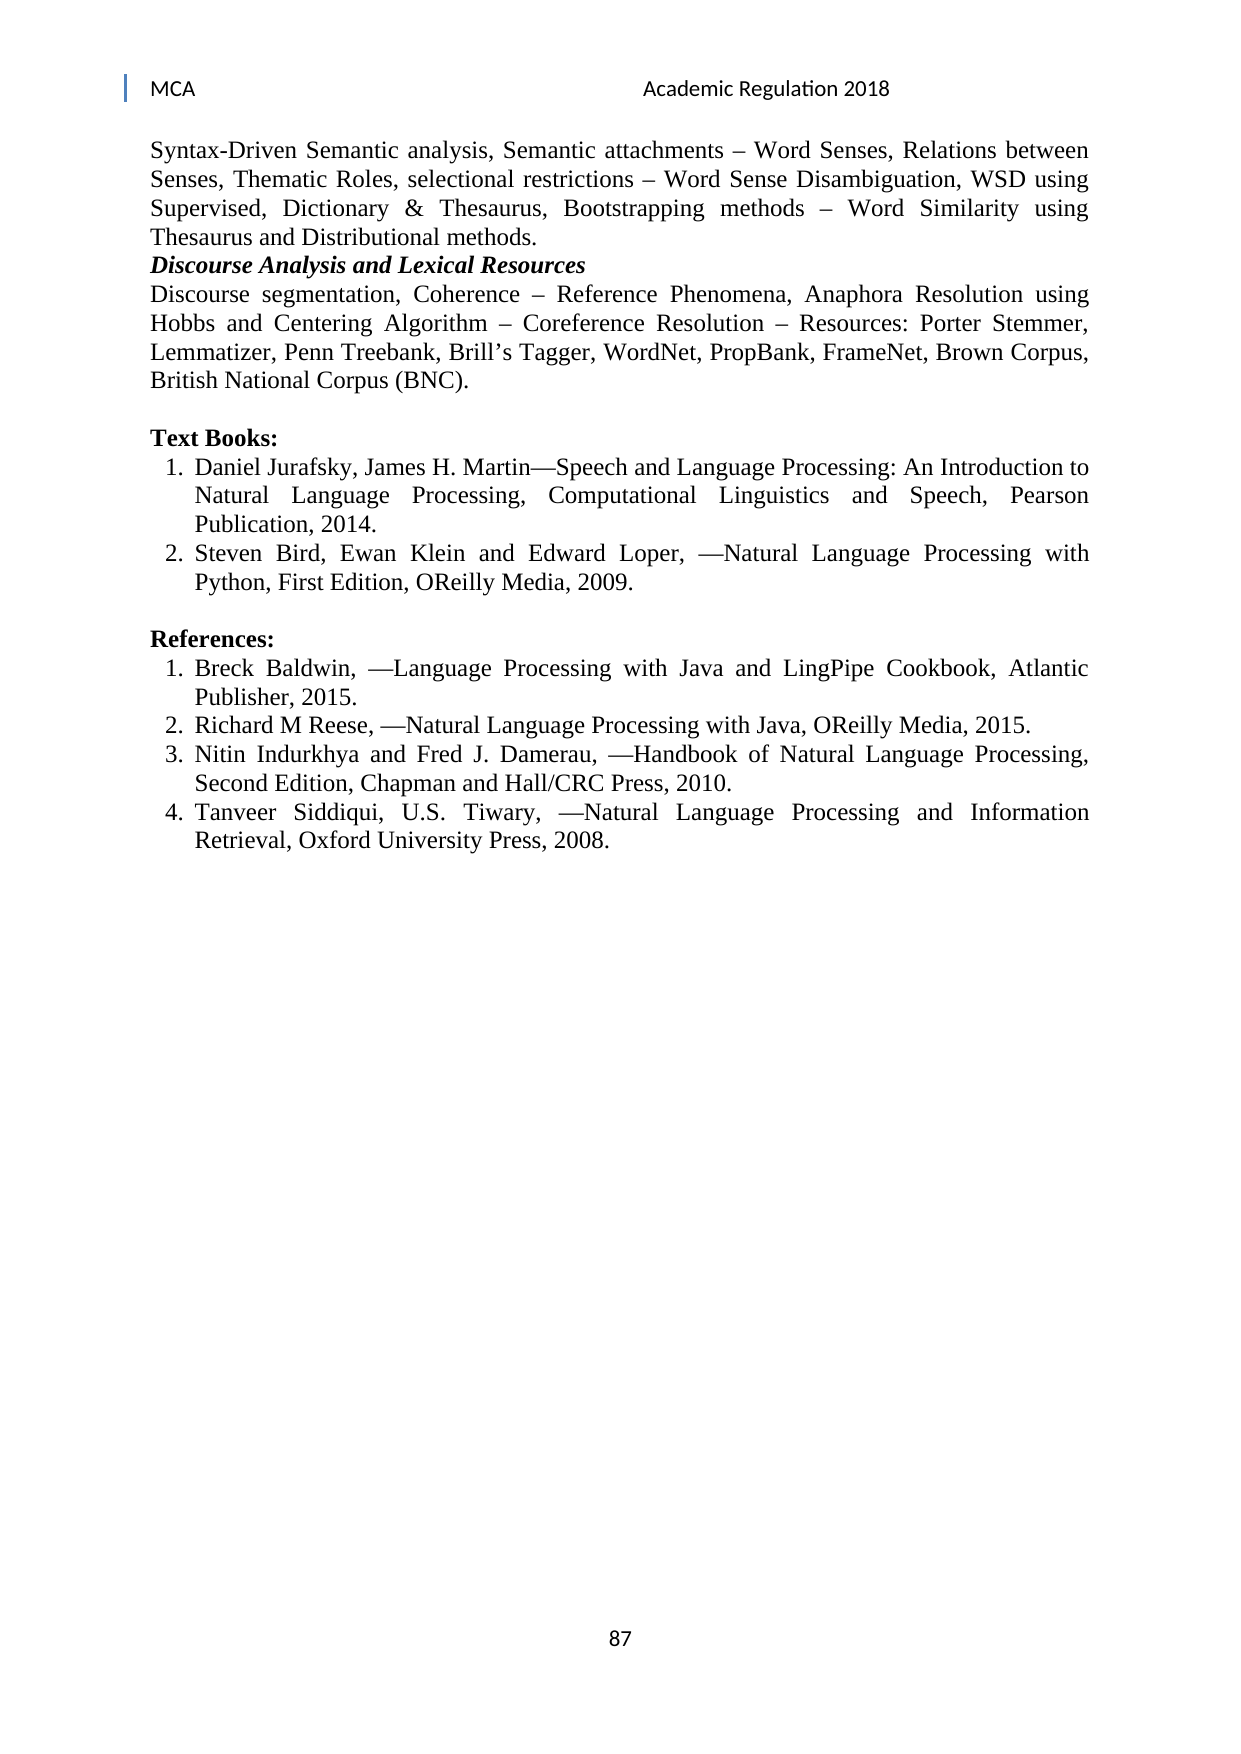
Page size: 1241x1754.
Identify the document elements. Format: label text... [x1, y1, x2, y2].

list Richard M Reese, ―Natural Language Processing with Java, OReilly Media, 2015. [165, 710, 1090, 739]
list Steven Bird, Ewan Klein and Edward Loper, ―Natural Language Processing with Python, First Edition, OReilly Media, 2009. [165, 538, 1090, 595]
text Text Books: [150, 423, 1090, 452]
text Discourse Analysis and Lexical Resources [150, 250, 1090, 279]
text References: [150, 624, 1090, 653]
text Syntax-Driven Semantic analysis, Semantic attachments – Word Senses, Relations between Senses, Thematic Roles, selectional restrictions – Word Sense Disambiguation, WSD using Supervised, Dictionary & Thesaurus, Bootstrapping methods – Word Similarity using Thesaurus and Distributional methods. [150, 135, 1090, 250]
text Discourse segmentation, Coherence – Reference Phenomena, Anaphora Resolution using Hobbs and Centering Algorithm – Coreference Resolution – Resources: Porter Stemmer, Lemmatizer, Penn Treebank, Brill’s Tagger, WordNet, PropBank, FrameNet, Brown Corpus, British National Corpus (BNC). [150, 279, 1090, 394]
list Tanveer Siddiqui, U.S. Tiwary, ―Natural Language Processing and Information Retrieval, Oxford University Press, 2008. [165, 797, 1090, 854]
list Breck Baldwin, ―Language Processing with Java and LingPipe Cookbook, Atlantic Publisher, 2015. [165, 653, 1090, 710]
list Daniel Jurafsky, James H. Martin―Speech and Language Processing: An Introduction to Natural Language Processing, Computational Linguistics and Speech, Pearson Publication, 2014. [165, 452, 1090, 538]
list Nitin Indurkhya and Fred J. Damerau, ―Handbook of Natural Language Processing, Second Edition, Chapman and Hall/CRC Press, 2010. [165, 739, 1090, 797]
